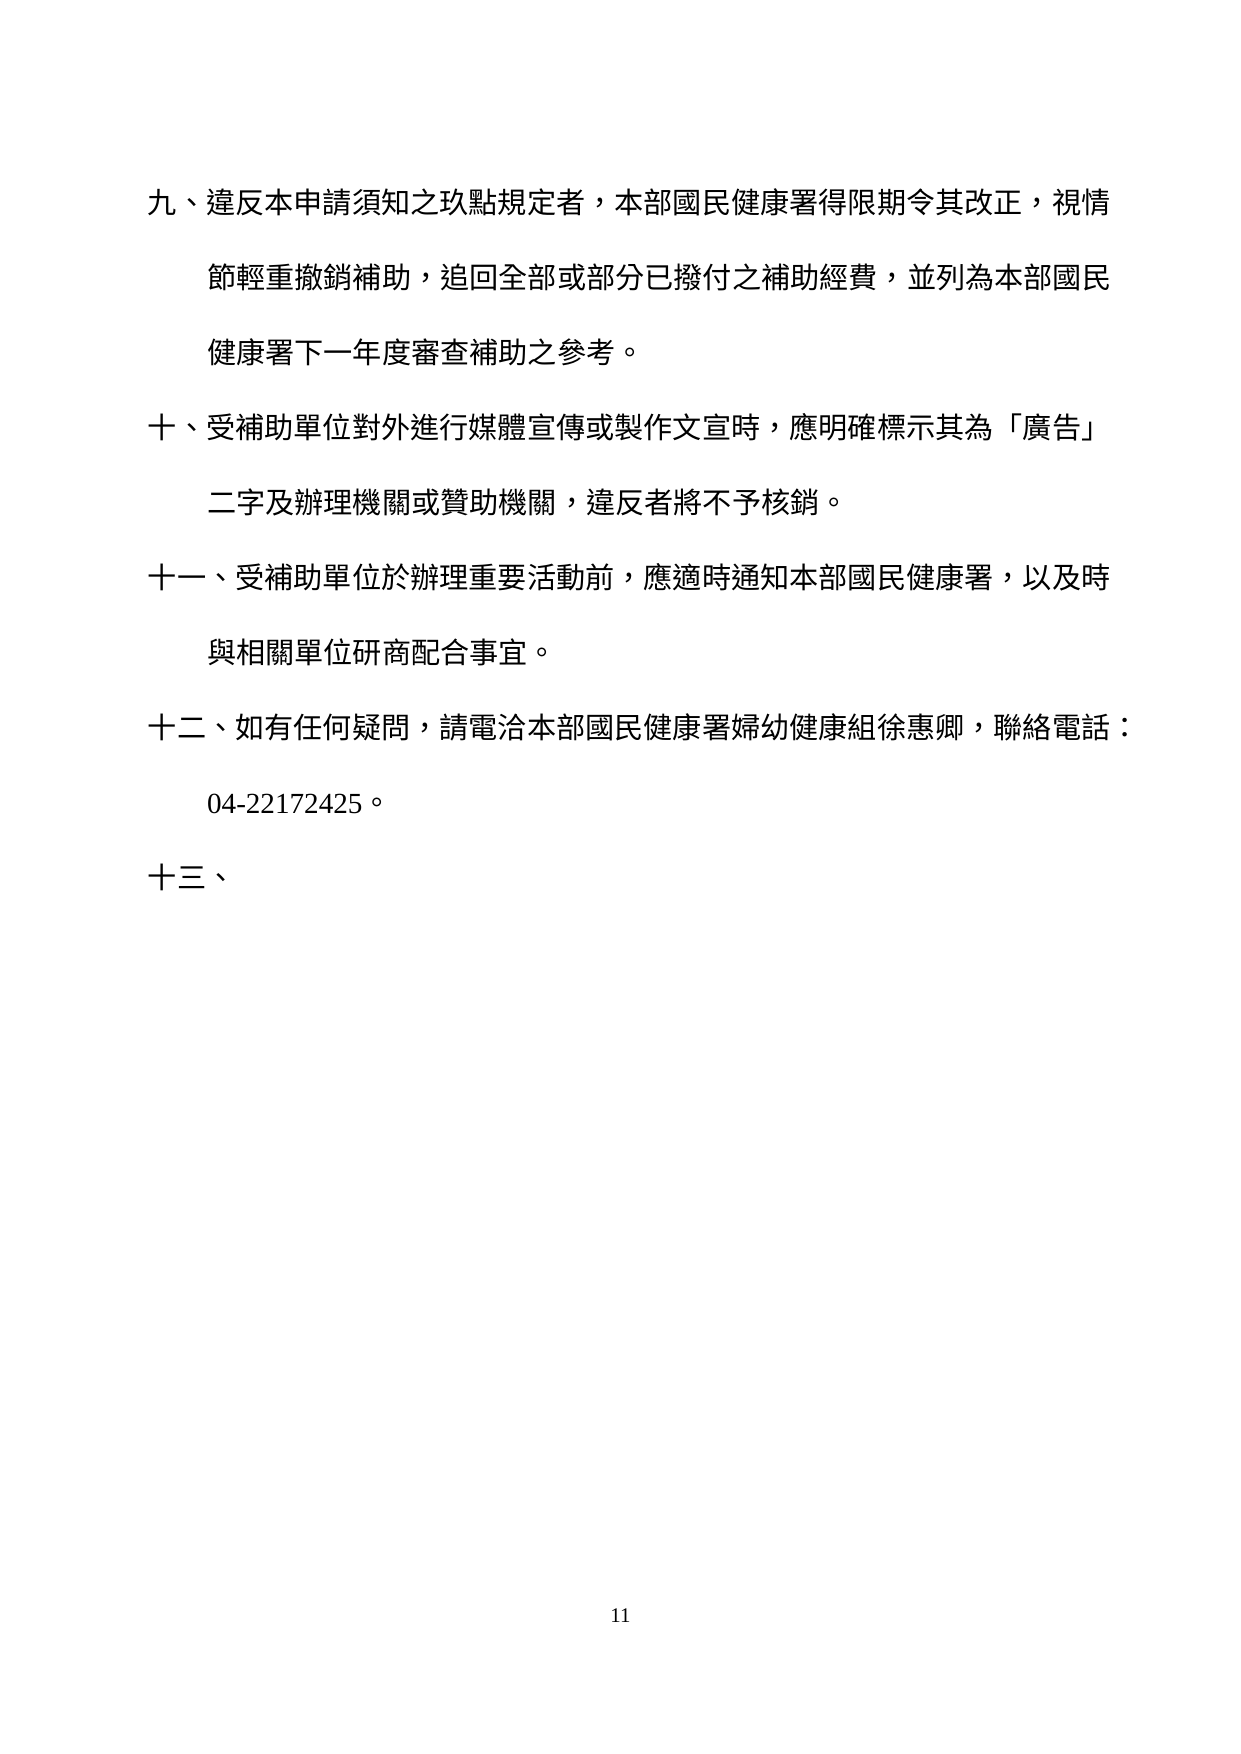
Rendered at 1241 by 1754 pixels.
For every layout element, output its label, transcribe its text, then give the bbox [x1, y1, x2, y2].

list 受補助單位對外進行媒體宣傳或製作文宣時，應明確標示其為「廣告」二字及辦理機關或贊助機關，違反者將不予核銷。 [148, 389, 1122, 539]
list 如有任何疑問，請電洽本部國民健康署婦幼健康組徐惠卿，聯絡電話：04-22172425。 [148, 689, 1122, 839]
list 受補助單位於辦理重要活動前，應適時通知本部國民健康署，以及時 與相關單位研商配合事宜。 [148, 539, 1122, 689]
list 違反本申請須知之玖點規定者，本部國民健康署得限期令其改正，視情節輕重撤銷補助，追回全部或部分已撥付之補助經費，並列為本部國民健康署下一年度審查補助之參考。 [148, 164, 1122, 389]
